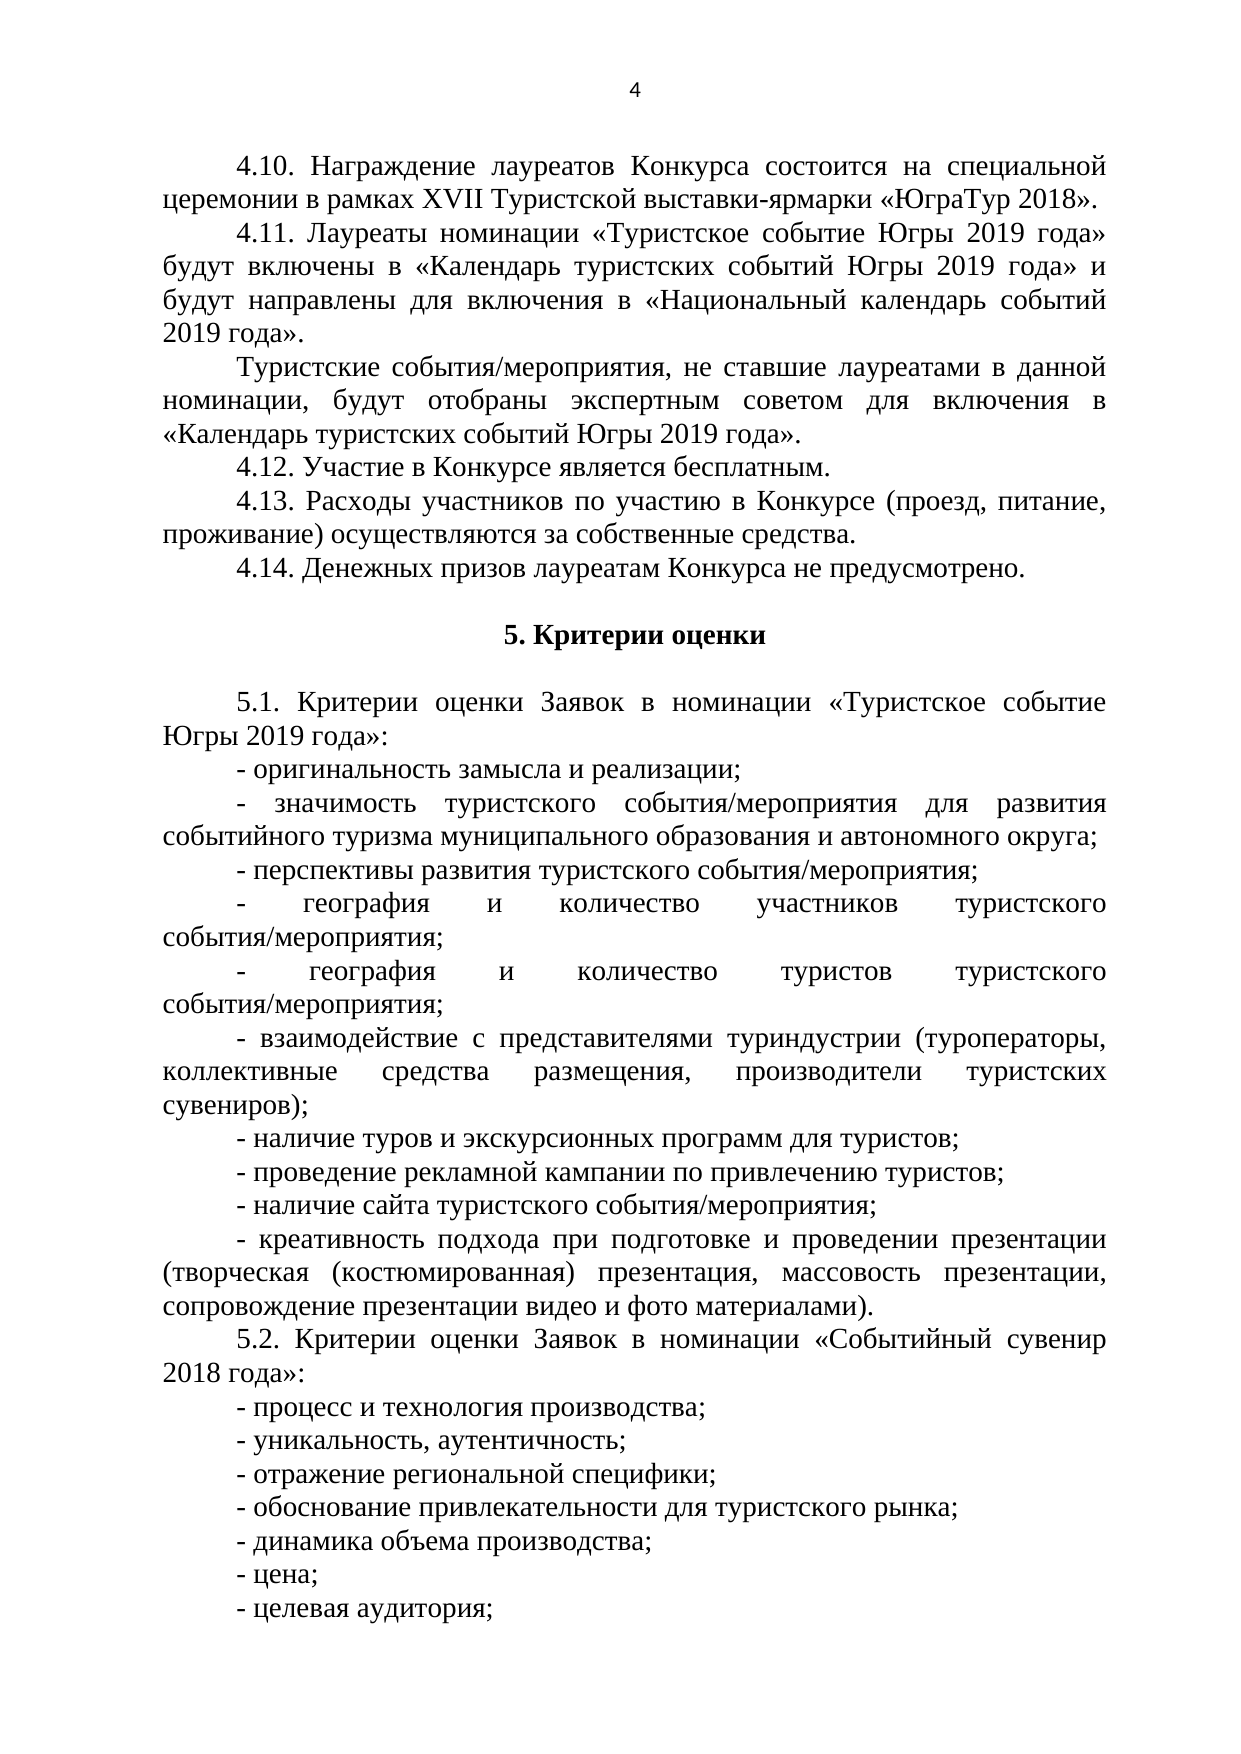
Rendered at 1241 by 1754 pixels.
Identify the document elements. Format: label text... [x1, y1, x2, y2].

text - география и количество туристов туристского события/мероприятия; [162, 953, 1107, 1020]
text - динамика объема производства; [162, 1523, 1107, 1556]
text Туристские события/мероприятия, не ставшие лауреатами в данной номинации, будут отобраны экспертным советом для включения в «Календарь туристских событий Югры 2019 года». [162, 349, 1107, 449]
text - наличие туров и экскурсионных программ для туристов; [162, 1120, 1107, 1154]
text 5.2. Критерии оценки Заявок в номинации «Событийный сувенир 2018 года»: [162, 1322, 1107, 1389]
text - наличие сайта туристского события/мероприятия; [162, 1187, 1107, 1221]
text - целевая аудитория; [162, 1590, 1107, 1623]
text - оригинальность замысла и реализации; [162, 751, 1107, 785]
text - взаимодействие с представителями туриндустрии (туроператоры, коллективные средства размещения, производители туристских сувениров); [162, 1020, 1107, 1120]
text - процесс и технология производства; [162, 1389, 1107, 1422]
text 5.1. Критерии оценки Заявок в номинации «Туристское событие Югры 2019 года»: [162, 684, 1107, 751]
text 4.14. Денежных призов лауреатам Конкурса не предусмотрено. [162, 550, 1107, 584]
text - перспективы развития туристского события/мероприятия; [162, 852, 1107, 886]
text - отражение региональной специфики; [162, 1456, 1107, 1489]
text - обоснование привлекательности для туристского рынка; [162, 1489, 1107, 1523]
text 4.11. Лауреаты номинации «Туристское событие Югры 2019 года» будут включены в «Календарь туристских событий Югры 2019 года» и будут направлены для включения в «Национальный календарь событий 2019 года». [162, 215, 1107, 349]
text 5. Критерии оценки [162, 617, 1107, 651]
text - уникальность, аутентичность; [162, 1422, 1107, 1456]
text - цена; [162, 1556, 1107, 1590]
text 4.10. Награждение лауреатов Конкурса состоится на специальной церемонии в рамках XVII Туристской выставки-ярмарки «ЮграТур 2018». [162, 148, 1107, 215]
text 4.13. Расходы участников по участию в Конкурсе (проезд, питание, проживание) осуществляются за собственные средства. [162, 483, 1107, 550]
text - проведение рекламной кампании по привлечению туристов; [162, 1154, 1107, 1187]
text - география и количество участников туристского события/мероприятия; [162, 886, 1107, 953]
text 4.12. Участие в Конкурсе является бесплатным. [162, 449, 1107, 483]
text - значимость туристского события/мероприятия для развития событийного туризма муниципального образования и автономного округа; [162, 785, 1107, 852]
text - креативность подхода при подготовке и проведении презентации (творческая (костюмированная) презентация, массовость презентации, сопровождение презентации видео и фото материалами). [162, 1221, 1107, 1322]
